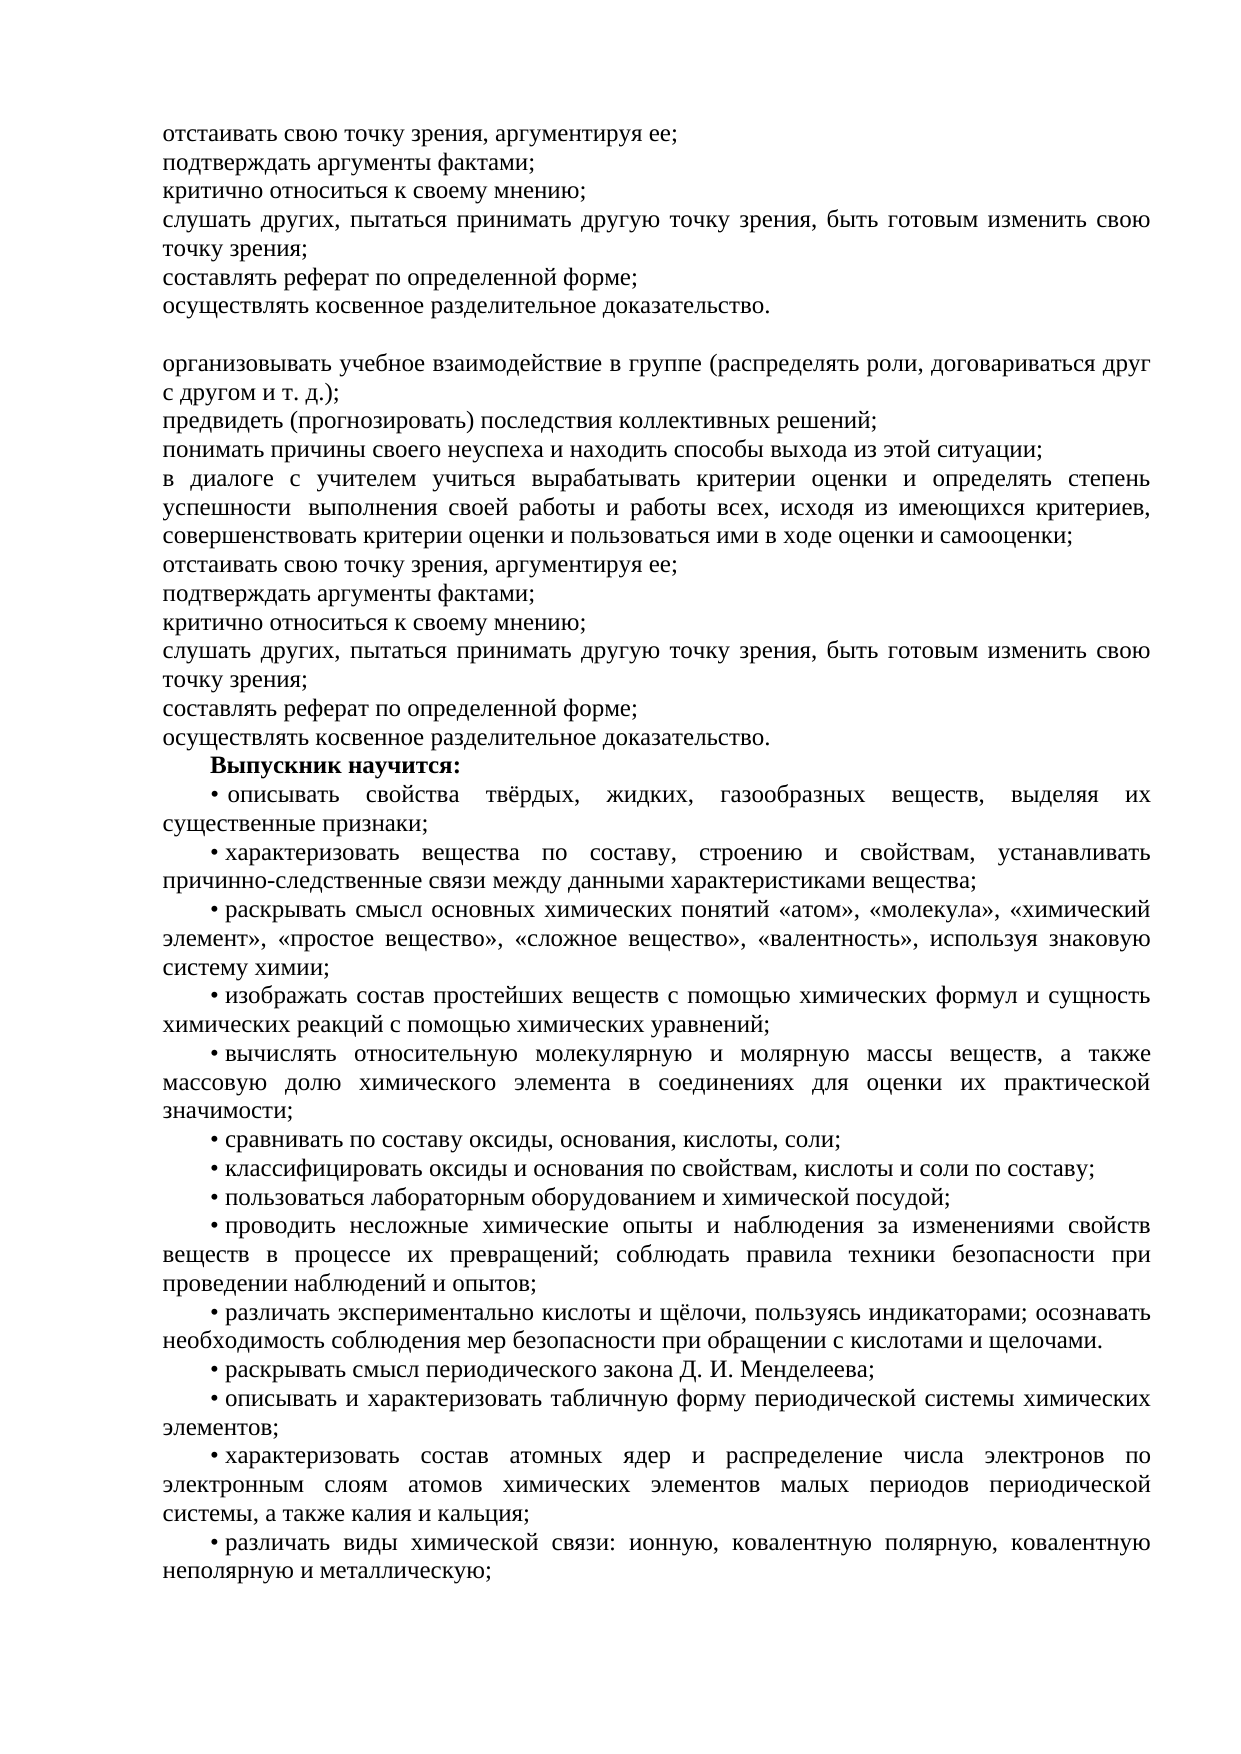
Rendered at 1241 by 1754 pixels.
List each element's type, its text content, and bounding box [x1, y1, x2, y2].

text • классифицировать оксиды и основания по свойствам, кислоты и соли по составу; [162, 1153, 1152, 1182]
text • различать виды химической связи: ионную, ковалентную полярную, ковалентную неполярную и металлическую; [162, 1527, 1152, 1584]
text • описывать свойства твёрдых, жидких, газообразных веществ, выделяя их существенные признаки; [162, 779, 1152, 837]
text • раскрывать смысл основных химических понятий «атом», «молекула», «химический элемент», «простое вещество», «сложное вещество», «валентность», используя знаковую систему химии; [162, 894, 1152, 981]
text • вычислять относительную молекулярную и молярную массы веществ, а также массовую долю химического элемента в соединениях для оценки их практической значимости; [162, 1038, 1152, 1124]
text слушать других, пытаться принимать другую точку зрения, быть готовым изменить свою точку зрения; [162, 636, 1152, 693]
text понимать причины своего неуспеха и находить способы выхода из этой ситуации; [162, 434, 1152, 463]
text отстаивать свою точку зрения, аргументируя ее; [162, 118, 1152, 147]
text составлять реферат по определенной форме; [162, 693, 1152, 722]
text • пользоваться лабораторным оборудованием и химической посудой; [162, 1182, 1152, 1211]
text • различать экспериментально кислоты и щёлочи, пользуясь индикаторами; осознавать необходимость соблюдения мер безопасности при обращении с кислотами и щелочами. [162, 1297, 1152, 1354]
text • характеризовать состав атомных ядер и распределение числа электронов по электронным слоям атомов химических элементов малых периодов периодической системы, а также калия и кальция; [162, 1441, 1152, 1527]
text • проводить несложные химические опыты и наблюдения за изменениями свойств веществ в процессе их превращений; соблюдать правила техники безопасности при проведении наблюдений и опытов; [162, 1211, 1152, 1297]
text • описывать и характеризовать табличную форму периодической системы химических элементов; [162, 1383, 1152, 1441]
text предвидеть (прогнозировать) последствия коллективных решений; [162, 406, 1152, 434]
text • раскрывать смысл периодического закона Д. И. Менделеева; [162, 1354, 1152, 1383]
text критично относиться к своему мнению; [162, 176, 1152, 204]
text слушать других, пытаться принимать другую точку зрения, быть готовым изменить свою точку зрения; [162, 204, 1152, 262]
text осуществлять косвенное разделительное доказательство. [162, 291, 1152, 319]
text критично относиться к своему мнению; [162, 607, 1152, 636]
text организовывать учебное взаимодействие в группе (распределять роли, договариваться друг с другом и т. д.); [162, 348, 1152, 406]
text Выпускник научится: [162, 751, 1152, 779]
text • сравнивать по составу оксиды, основания, кислоты, соли; [162, 1124, 1152, 1153]
text подтверждать аргументы фактами; [162, 147, 1152, 176]
text • изображать состав простейших веществ с помощью химических формул и сущность химических реакций с помощью химических уравнений; [162, 981, 1152, 1038]
text подтверждать аргументы фактами; [162, 578, 1152, 607]
text составлять реферат по определенной форме; [162, 262, 1152, 291]
text отстаивать свою точку зрения, аргументируя ее; [162, 549, 1152, 578]
text осуществлять косвенное разделительное доказательство. [162, 722, 1152, 751]
text • характеризовать вещества по составу, строению и свойствам, устанавливать причинно-следственные связи между данными характеристиками вещества; [162, 837, 1152, 894]
